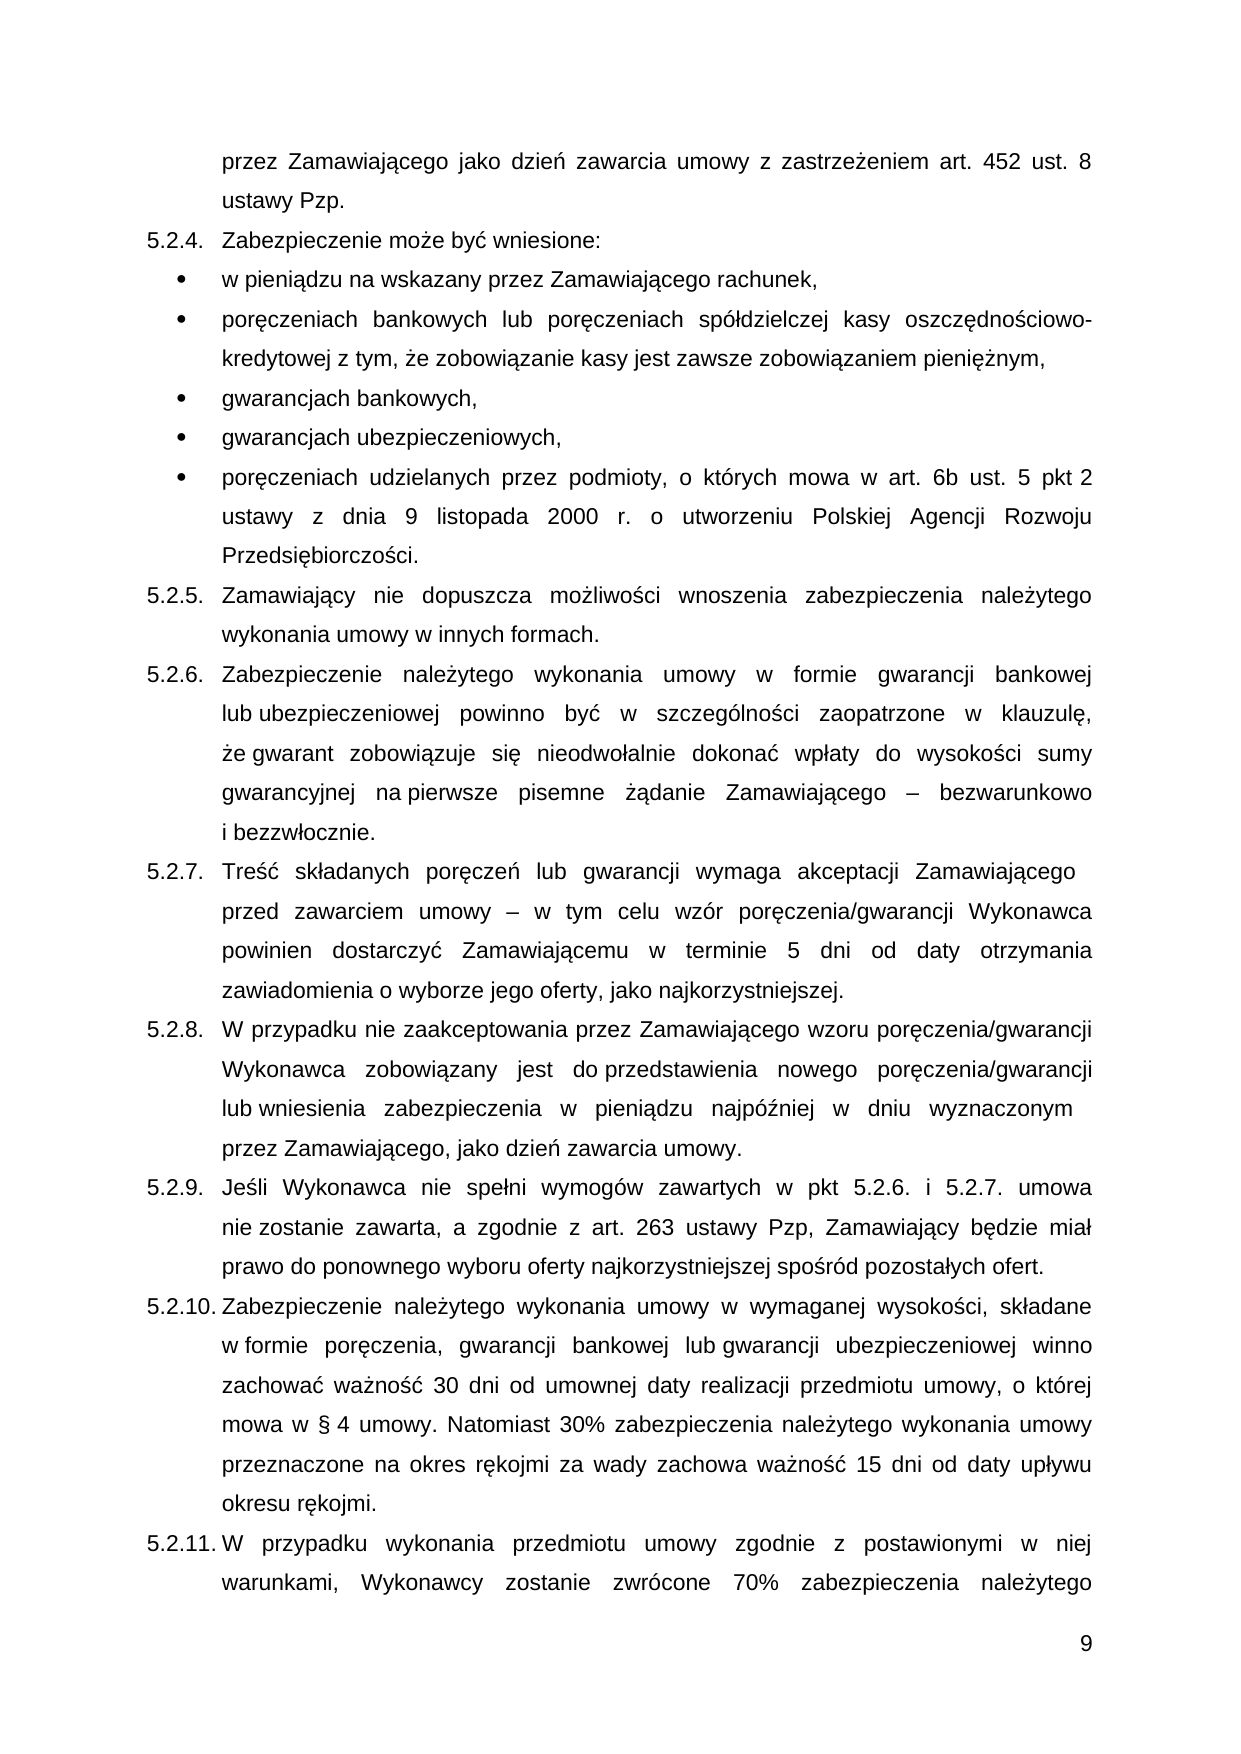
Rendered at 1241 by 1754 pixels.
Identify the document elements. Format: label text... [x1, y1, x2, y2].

list Jeśli Wykonawca nie spełni wymogów zawartych w pkt 5.2.6. i 5.2.7. umowa nie zostanie zawarta, a zgodnie z art. 263 ustawy Pzp, Zamawiający będzie miał prawo do ponownego wyboru oferty najkorzystniejszej spośród pozostałych ofert. [147, 1174, 1092, 1279]
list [147, 1529, 1092, 1595]
list Zabezpieczenie należytego wykonania umowy w wymaganej wysokości, składane w formie poręczenia, gwarancji bankowej lub gwarancji ubezpieczeniowej winno zachować ważność 30 dni od umownej daty realizacji przedmiotu umowy, o której mowa w § 4 umowy. Natomiast 30% zabezpieczenia należytego wykonania umowy przeznaczone na okres rękojmi za wady zachowa ważność 15 dni od daty upływu okresu rękojmi. [147, 1293, 1092, 1516]
list W przypadku nie zaakceptowania przez Zamawiającego wzoru poręczenia/gwarancji Wykonawca zobowiązany jest do przedstawienia nowego poręczenia/gwarancji lub wniesienia zabezpieczenia w pieniądzu najpóźniej w dniu wyznaczonym przez Zamawiającego, jako dzień zawarcia umowy. [147, 1016, 1092, 1161]
list Zabezpieczenie należytego wykonania umowy w formie gwarancji bankowej lub ubezpieczeniowej powinno być w szczególności zaopatrzone w klauzulę, że gwarant zobowiązuje się nieodwołalnie dokonać wpłaty do wysokości sumy gwarancyjnej na pierwsze pisemne żądanie Zamawiającego – bezwarunkowo i bezzwłocznie. [147, 661, 1092, 845]
list Zamawiający nie dopuszcza możliwości wnoszenia zabezpieczenia należytego wykonania umowy w innych formach. [147, 582, 1092, 648]
list gwarancjach ubezpieczeniowych, [177, 424, 1092, 450]
list Treść składanych poręczeń lub gwarancji wymaga akceptacji Zamawiającego przed zawarciem umowy – w tym celu wzór poręczenia/gwarancji Wykonawca powinien dostarczyć Zamawiającemu w terminie 5 dni od daty otrzymania zawiadomienia o wyborze jego oferty, jako najkorzystniejszej. [147, 858, 1092, 1003]
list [147, 148, 1092, 213]
list w pieniądzu na wskazany przez Zamawiającego rachunek, [177, 266, 1092, 292]
list Zabezpieczenie może być wniesione: [147, 227, 1092, 253]
list gwarancjach bankowych, [177, 384, 1092, 411]
list poręczeniach udzielanych przez podmioty, o których mowa w art. 6b ust. 5 pkt 2 ustawy z dnia 9 listopada 2000 r. o utworzeniu Polskiej Agencji Rozwoju Przedsiębiorczości. [177, 463, 1092, 569]
list poręczeniach bankowych lub poręczeniach spółdzielczej kasy oszczędnościowo-kredytowej z tym, że zobowiązanie kasy jest zawsze zobowiązaniem pieniężnym, [177, 306, 1092, 371]
